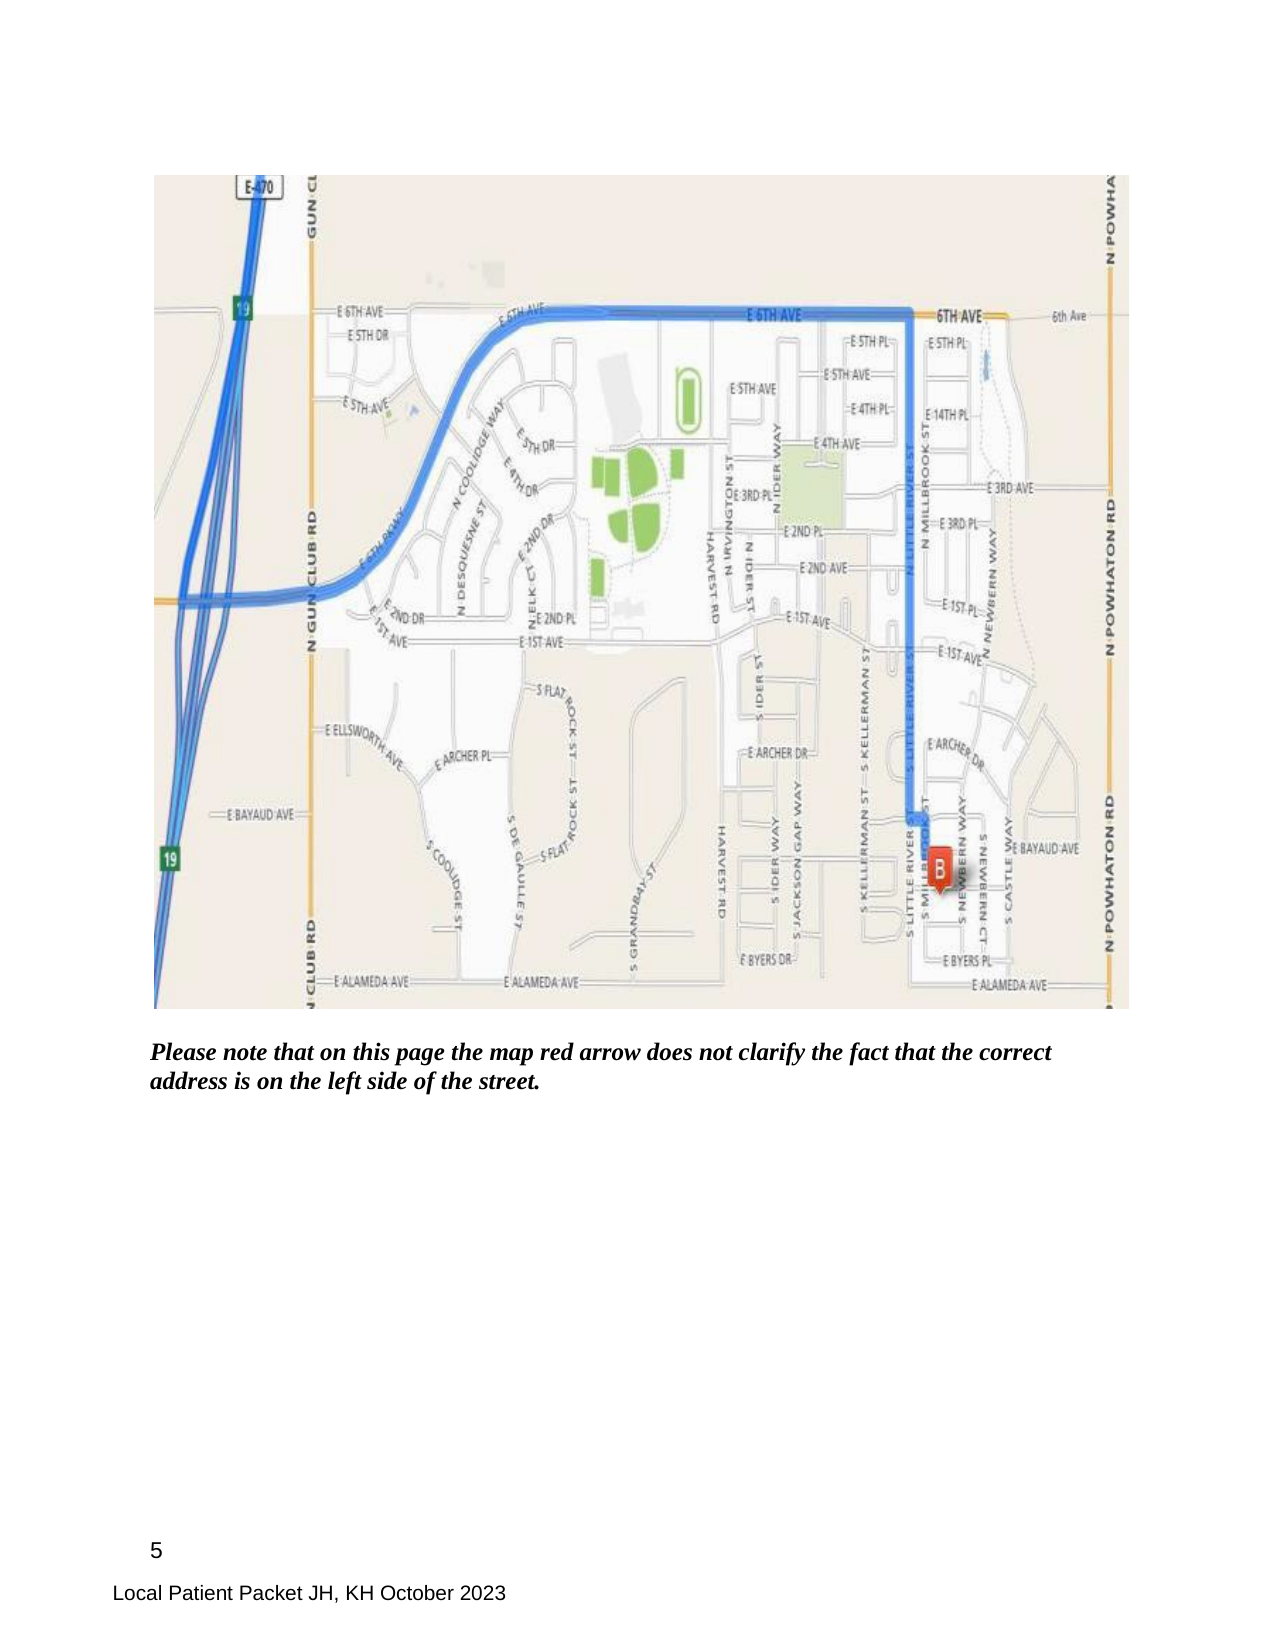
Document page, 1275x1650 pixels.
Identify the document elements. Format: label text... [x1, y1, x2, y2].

picture [154, 175, 1130, 1009]
text Please note that on this page the map red arrow does not clarify the fact that the correct address is on the left side of the street. [150, 1037, 1125, 1095]
